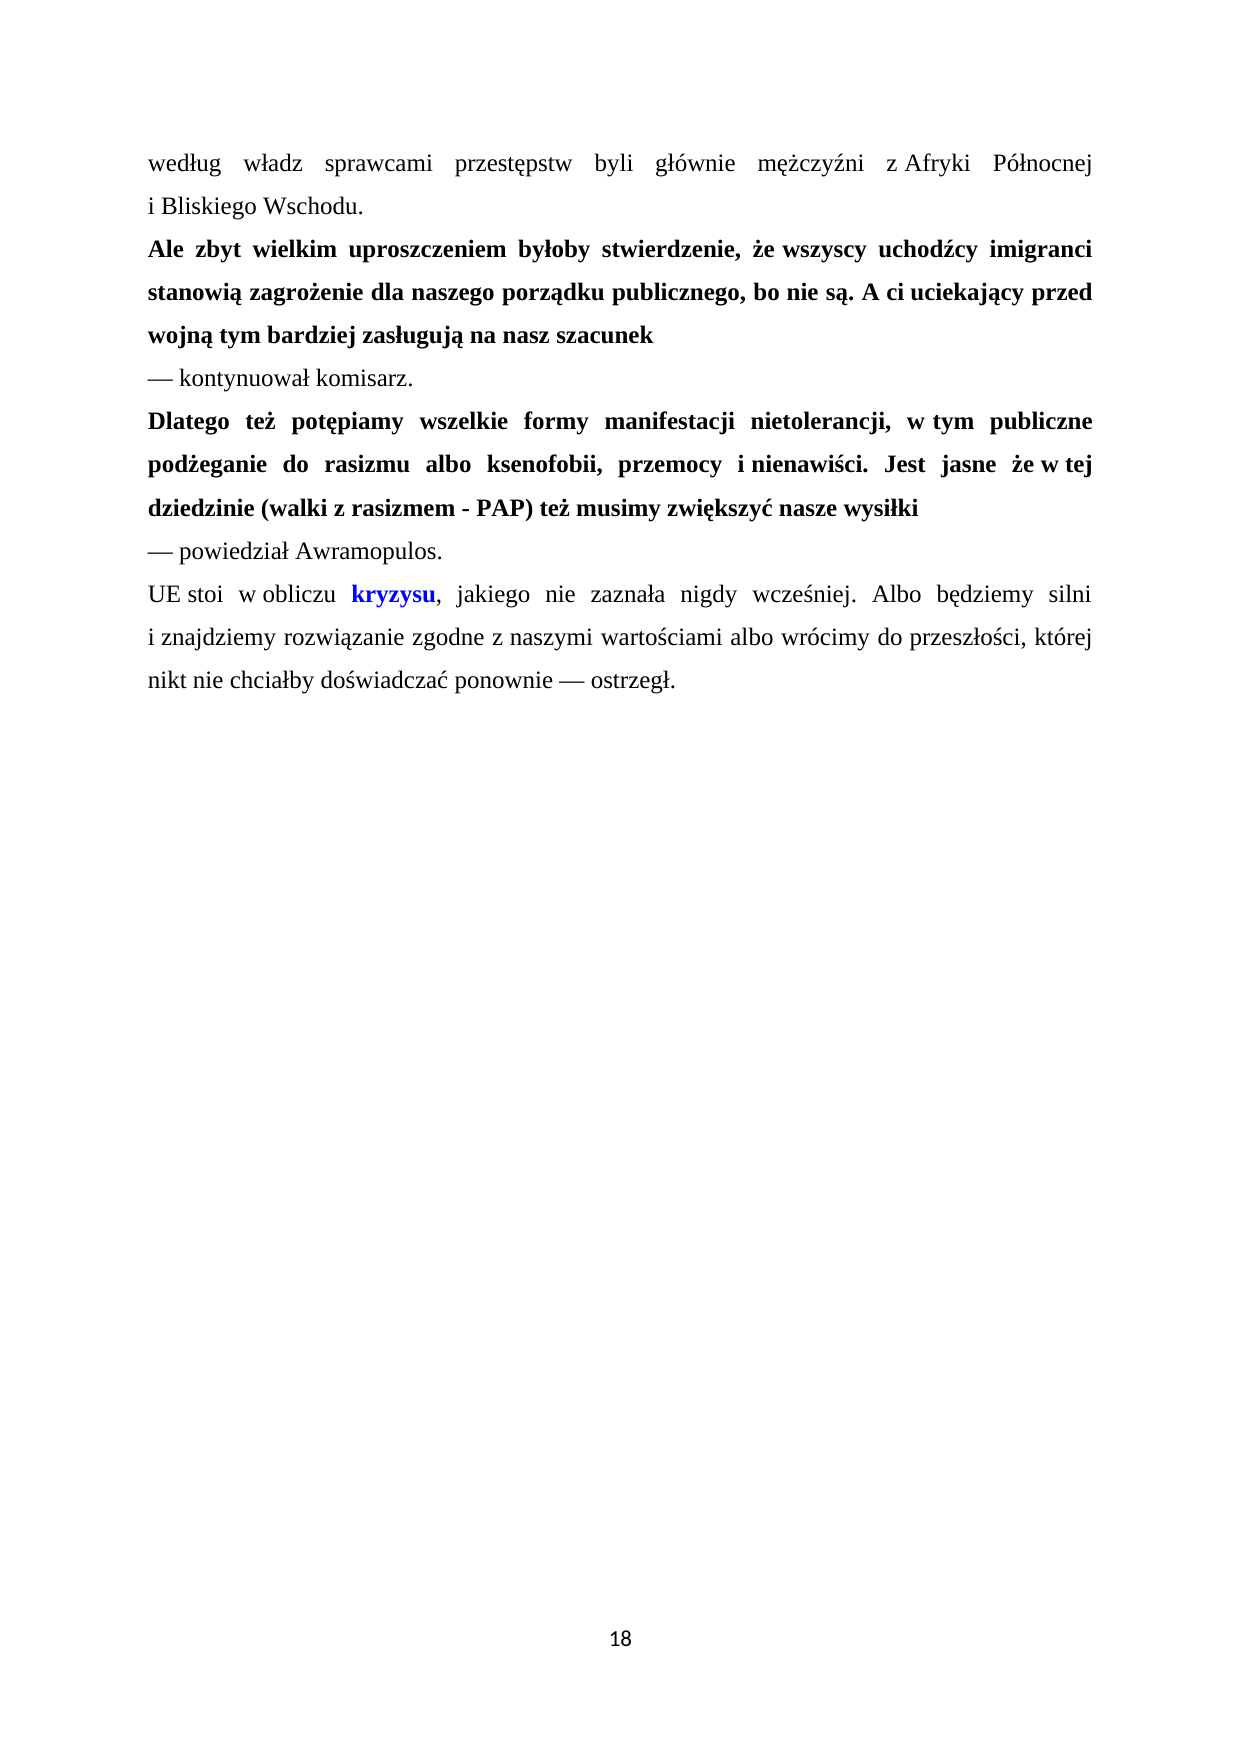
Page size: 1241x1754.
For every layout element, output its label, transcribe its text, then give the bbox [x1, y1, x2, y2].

text — kontynuował komisarz. [148, 363, 1093, 392]
text — powiedział Awramopulos. [148, 536, 1093, 564]
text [148, 148, 1093, 219]
text Dlatego też potępiamy wszelkie formy manifestacji nietolerancji, w tym publiczne podżeganie do rasizmu albo ksenofobii, przemocy i nienawiści. Jest jasne że w tej dziedzinie (walki z rasizmem - PAP) też musimy zwiększyć nasze wysiłki [148, 406, 1093, 521]
text UE stoi w obliczu kryzysu, jakiego nie zaznała nigdy wcześniej. Albo będziemy silni i znajdziemy rozwiązanie zgodne z naszymi wartościami albo wrócimy do przeszłości, której nikt nie chciałby doświadczać ponownie — ostrzegł. [148, 579, 1093, 694]
text Ale zbyt wielkim uproszczeniem byłoby stwierdzenie, że wszyscy uchodźcy imigranci stanowią zagrożenie dla naszego porządku publicznego, bo nie są. A ci uciekający przed wojną tym bardziej zasługują na nasz szacunek [148, 234, 1093, 349]
